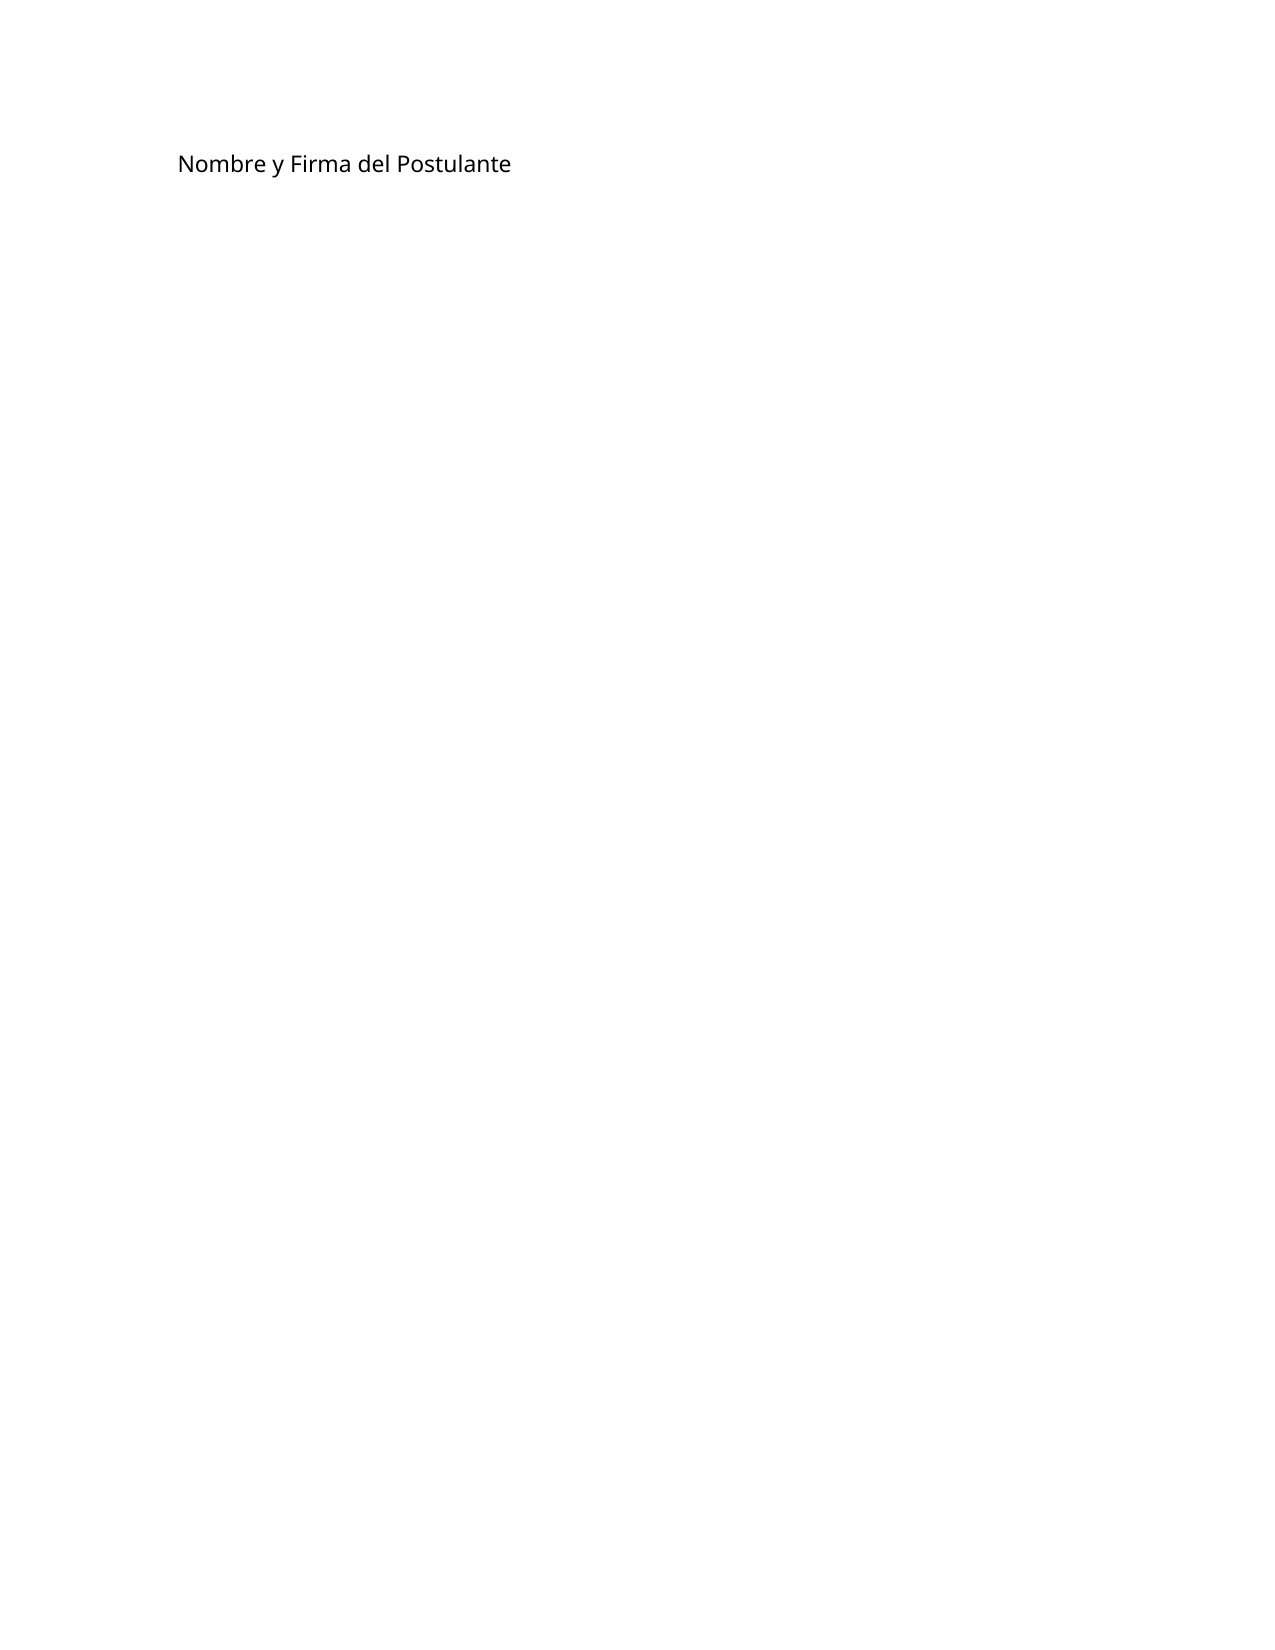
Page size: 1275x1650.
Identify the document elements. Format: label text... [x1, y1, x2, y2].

text Nombre y Firma del Postulante [177, 148, 1098, 179]
